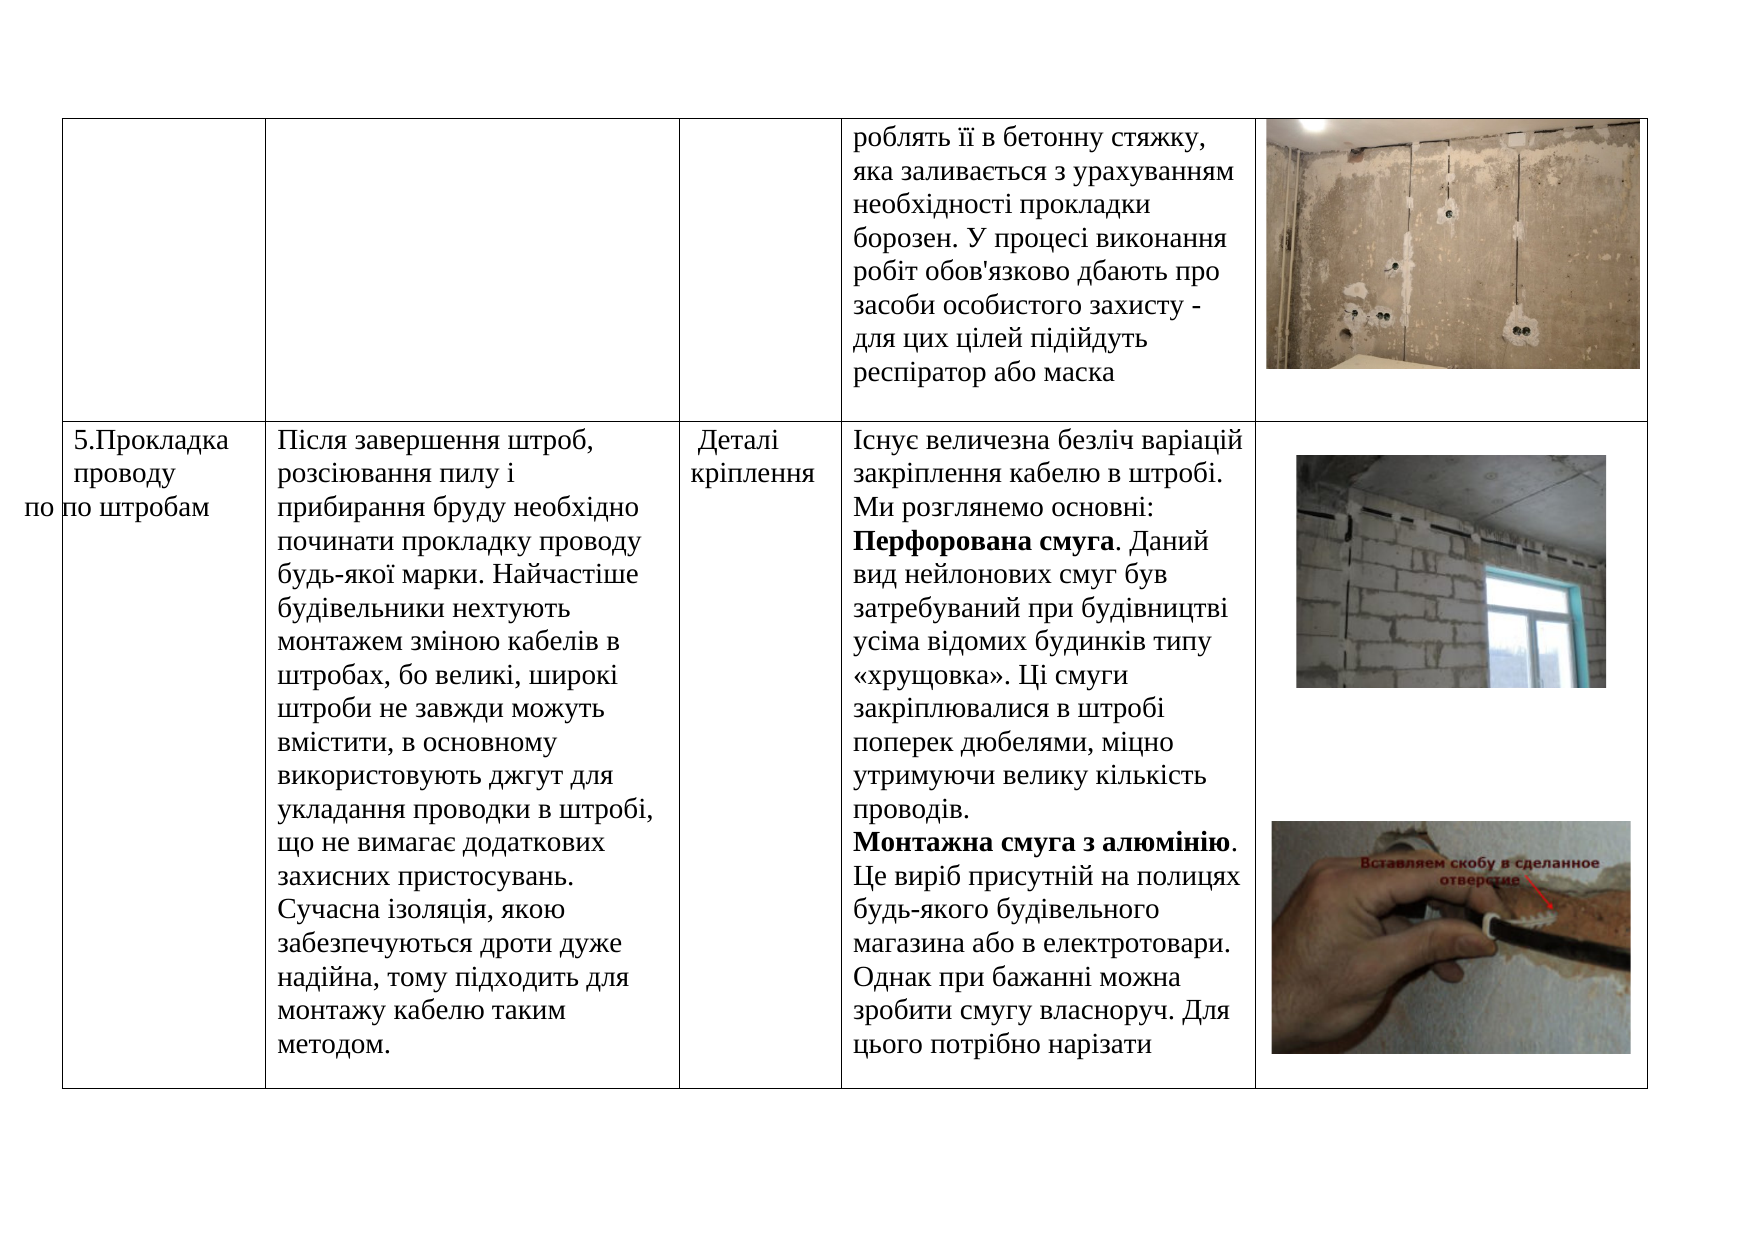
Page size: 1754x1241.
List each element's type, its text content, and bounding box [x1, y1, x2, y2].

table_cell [680, 119, 841, 421]
picture [1266, 119, 1640, 369]
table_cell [63, 119, 265, 421]
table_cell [842, 119, 1255, 421]
table_cell Деталі кріплення [680, 422, 841, 1087]
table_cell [842, 422, 1255, 1087]
picture [1296, 455, 1607, 688]
picture [1271, 821, 1631, 1054]
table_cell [63, 422, 265, 1087]
table_cell [1256, 422, 1647, 1087]
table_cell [266, 422, 679, 1087]
table_cell [1256, 119, 1647, 421]
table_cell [266, 119, 679, 421]
